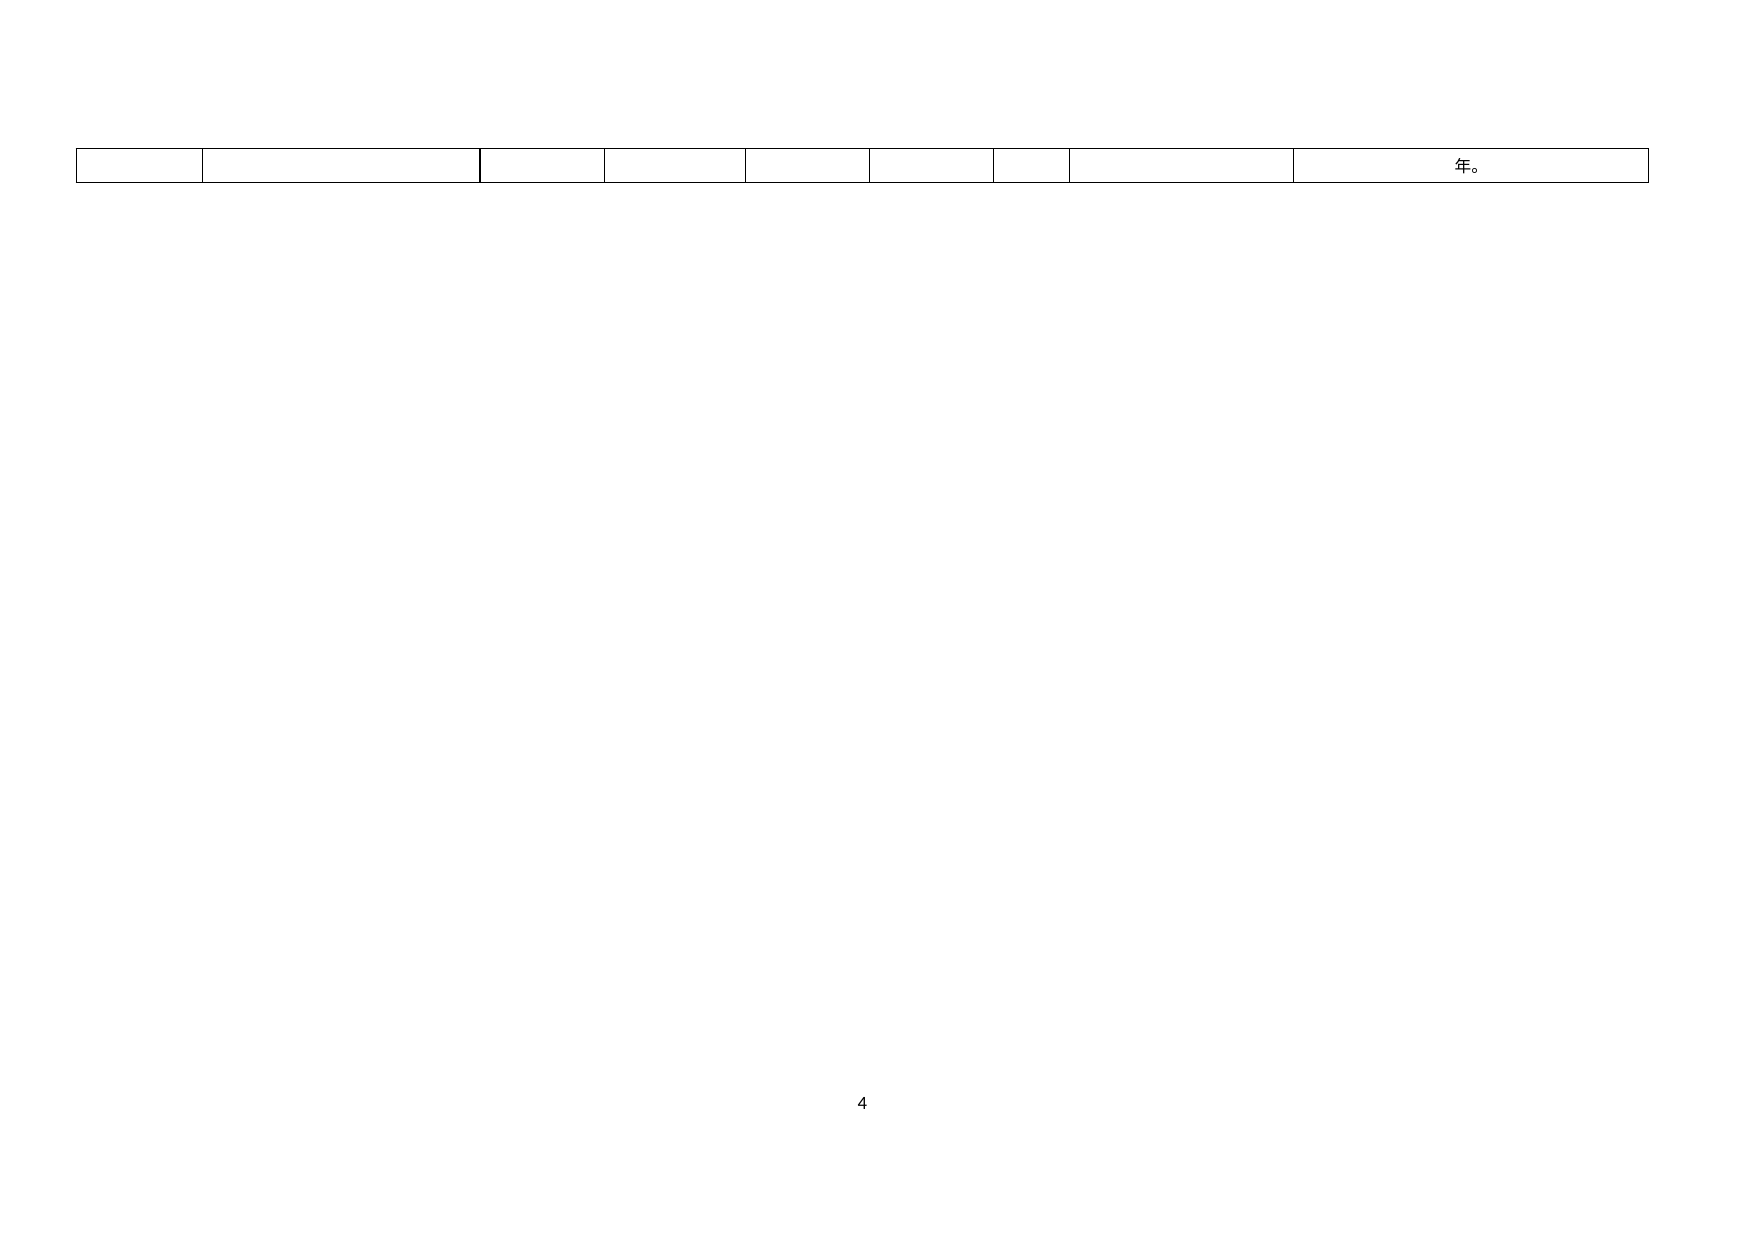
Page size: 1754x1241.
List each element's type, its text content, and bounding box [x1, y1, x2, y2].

table_cell 10 [746, 149, 869, 182]
table_cell 大专 [870, 149, 993, 182]
table_cell 管理 [481, 149, 604, 182]
table_cell 不限 [994, 149, 1069, 182]
table_cell 全额事业编 [605, 149, 745, 182]
table_cell 行政综合服务中心 [203, 149, 479, 182]
table_cell 最低服务年限5年； [1070, 149, 1293, 182]
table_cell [1294, 149, 1648, 182]
